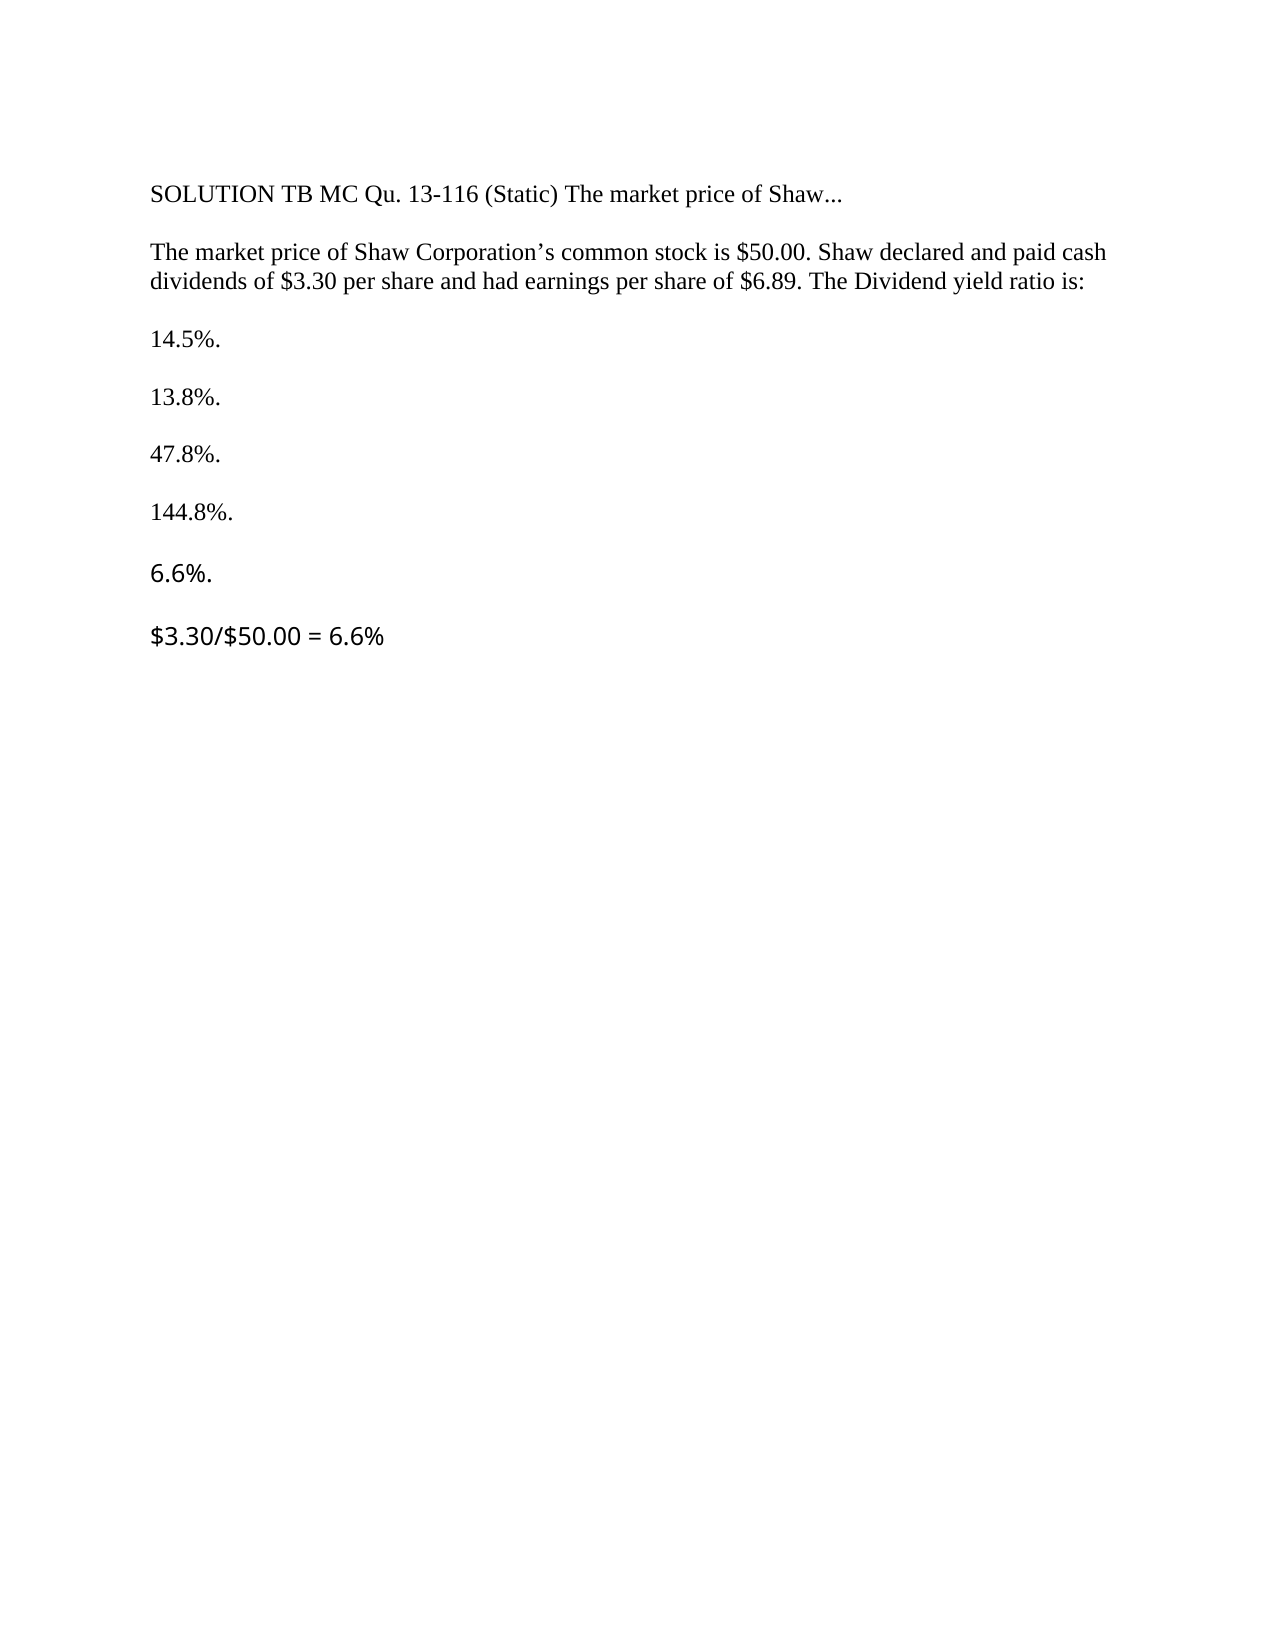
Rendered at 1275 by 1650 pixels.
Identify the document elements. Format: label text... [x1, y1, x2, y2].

text 144.8%. [150, 497, 1125, 526]
text 13.8%. [150, 382, 1125, 410]
title SOLUTION TB MC Qu. 13-116 (Static) The market price of Shaw... [150, 179, 1125, 208]
text 14.5%. [150, 324, 1125, 352]
text 6.6%. [150, 555, 1125, 589]
text $3.30/$50.00 = 6.6% [150, 619, 1125, 653]
text The market price of Shaw Corporation’s common stock is $50.00. Shaw declared and paid cash dividends of $3.30 per share and had earnings per share of $6.89. The Dividend yield ratio is: [150, 237, 1125, 294]
text 47.8%. [150, 439, 1125, 468]
